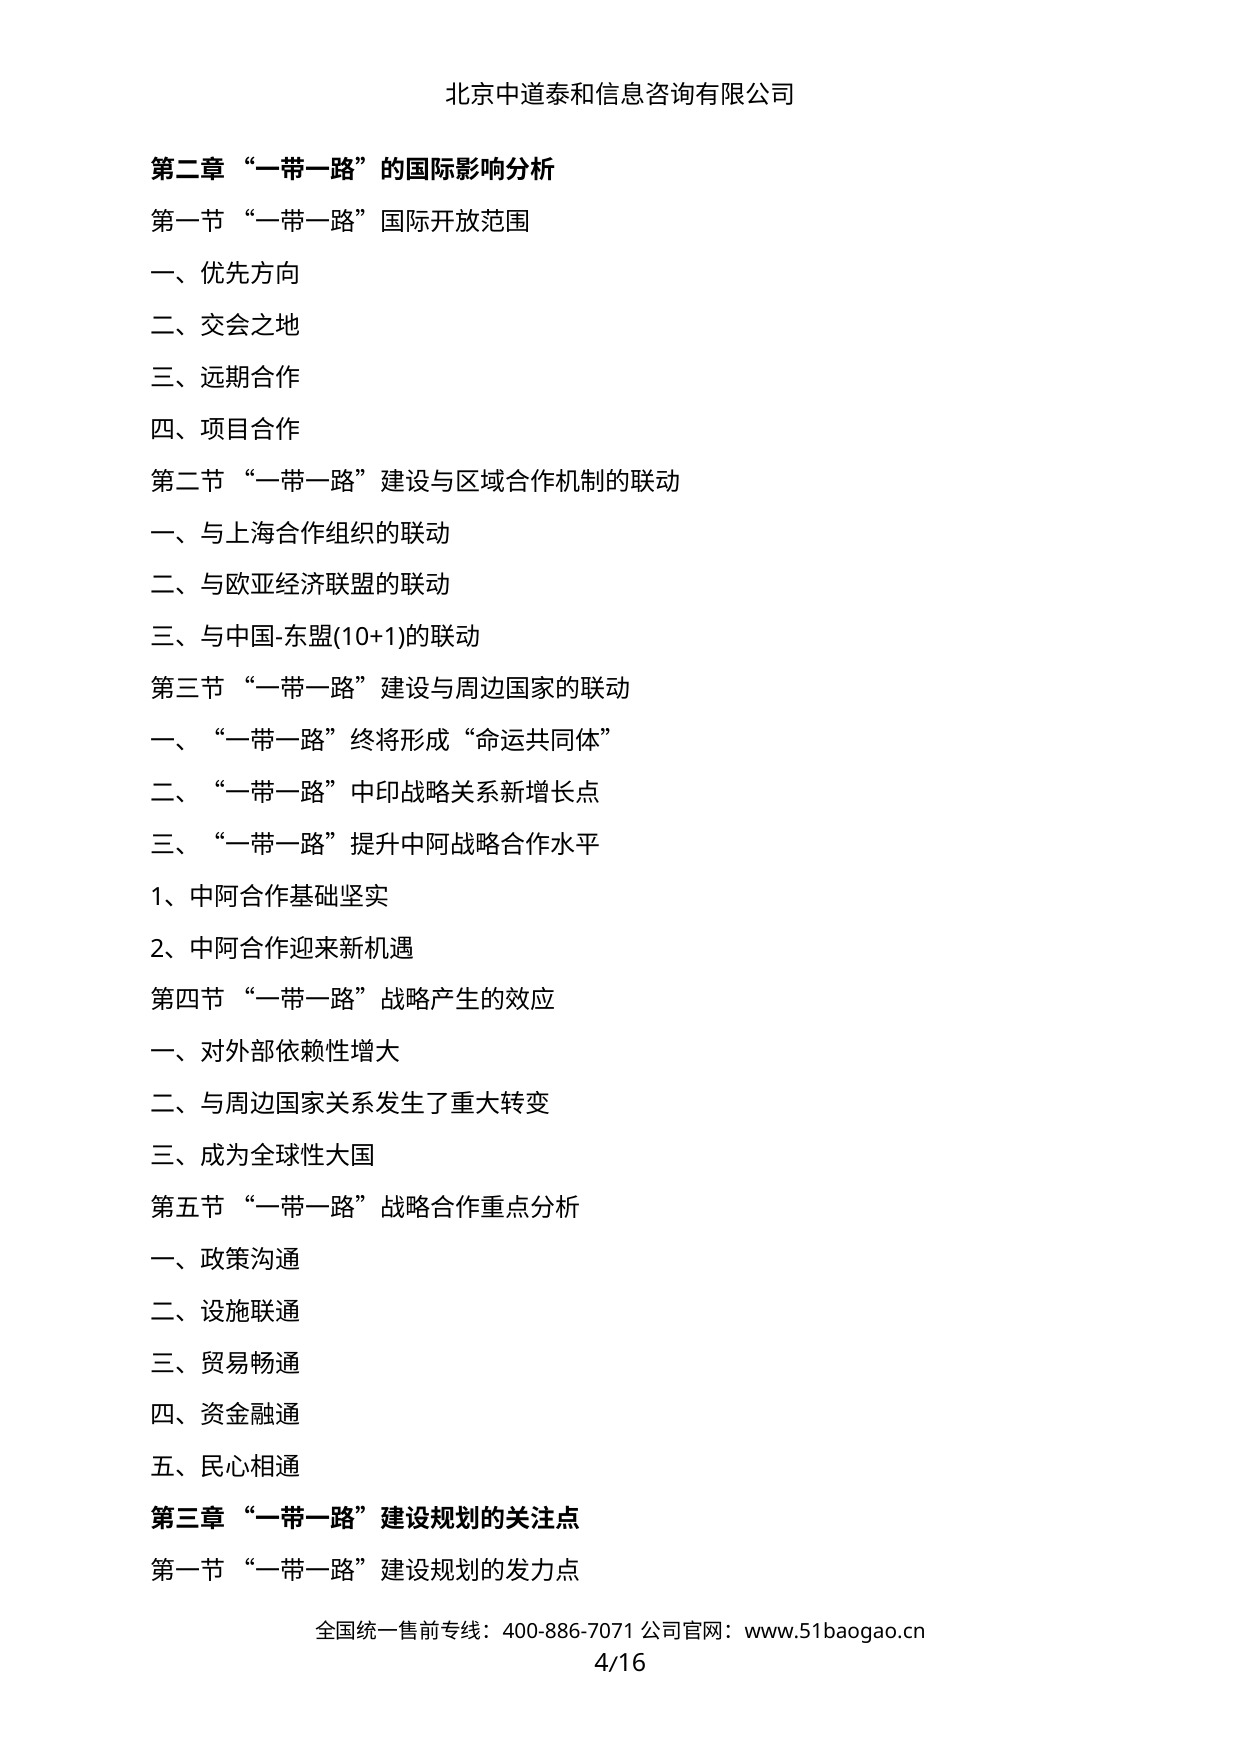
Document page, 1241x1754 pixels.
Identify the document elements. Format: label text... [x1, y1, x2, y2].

text 一、与上海合作组织的联动 [150, 513, 1090, 549]
text 二、与周边国家关系发生了重大转变 [150, 1084, 1090, 1120]
text 第三节 “一带一路”建设与周边国家的联动 [150, 669, 1090, 705]
text 第一节 “一带一路”建设规划的发力点 [150, 1551, 1090, 1587]
text 一、政策沟通 [150, 1239, 1090, 1276]
text 一、对外部依赖性增大 [150, 1032, 1090, 1068]
text 四、资金融通 [150, 1395, 1090, 1431]
text 第三章 “一带一路”建设规划的关注点 [150, 1499, 1090, 1535]
text 三、成为全球性大国 [150, 1136, 1090, 1172]
text 二、“一带一路”中印战略关系新增长点 [150, 772, 1090, 809]
text 二、交会之地 [150, 306, 1090, 342]
text 第二章 “一带一路”的国际影响分析 [150, 150, 1090, 186]
text 二、与欧亚经济联盟的联动 [150, 565, 1090, 601]
text 1、中阿合作基础坚实 [150, 876, 1090, 912]
text 第一节 “一带一路”国际开放范围 [150, 202, 1090, 238]
text 第四节 “一带一路”战略产生的效应 [150, 980, 1090, 1016]
text 四、项目合作 [150, 409, 1090, 446]
text 一、“一带一路”终将形成“命运共同体” [150, 721, 1090, 757]
text 三、贸易畅通 [150, 1343, 1090, 1379]
text 第二节 “一带一路”建设与区域合作机制的联动 [150, 461, 1090, 497]
text 五、民心相通 [150, 1447, 1090, 1483]
text 三、“一带一路”提升中阿战略合作水平 [150, 824, 1090, 861]
text 2、中阿合作迎来新机遇 [150, 928, 1090, 964]
text 一、优先方向 [150, 254, 1090, 290]
text 三、远期合作 [150, 357, 1090, 394]
text 第五节 “一带一路”战略合作重点分析 [150, 1187, 1090, 1224]
text 二、设施联通 [150, 1291, 1090, 1327]
text 三、与中国-东盟(10+1)的联动 [150, 617, 1090, 653]
